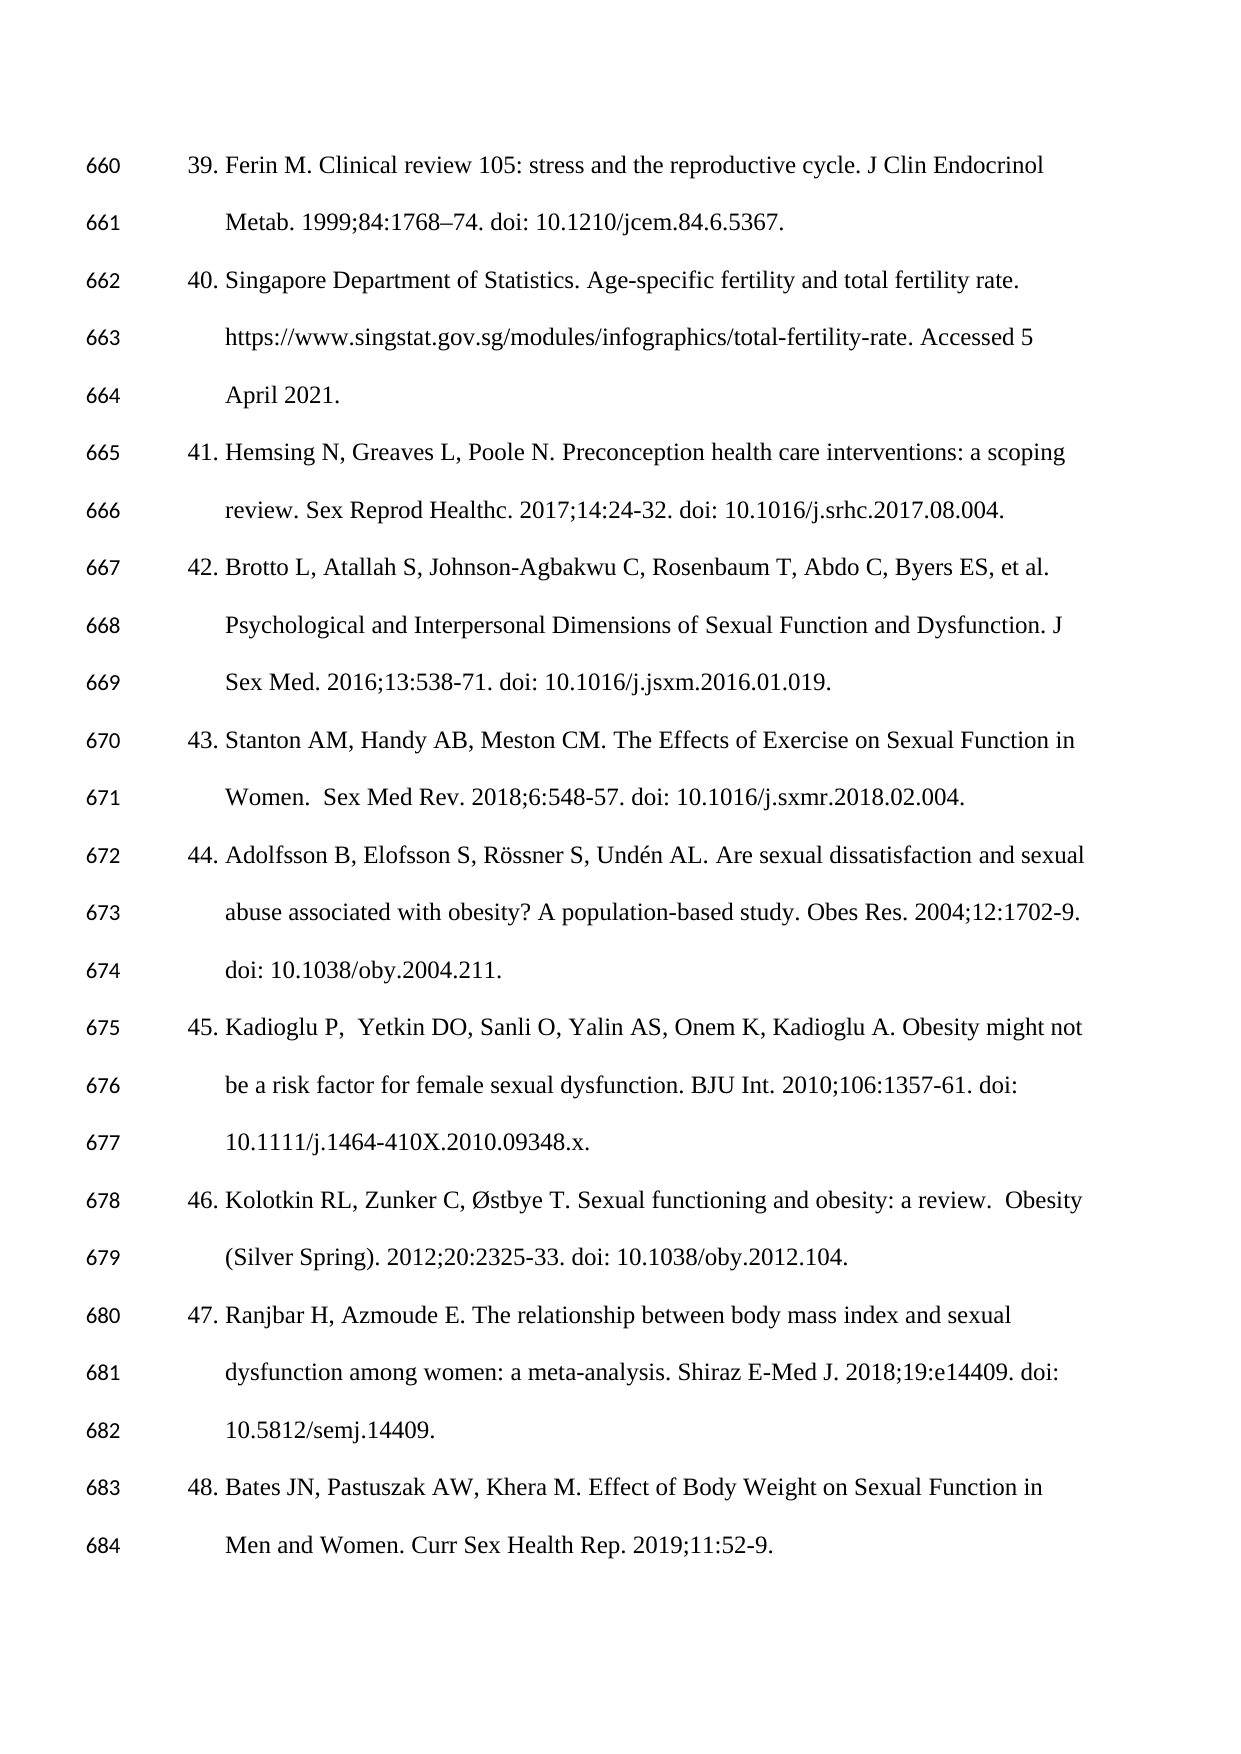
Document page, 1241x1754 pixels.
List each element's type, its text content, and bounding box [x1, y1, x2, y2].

list Singapore Department of Statistics. Age-specific fertility and total fertility rate. https://www.singstat.gov.sg/modules/infographics/total-fertility-rate. Accessed 5 April 2021. [187, 265, 1090, 409]
list Kadioglu P, Yetkin DO, Sanli O, Yalin AS, Onem K, Kadioglu A. Obesity might not be a risk factor for female sexual dysfunction. BJU Int. 2010;106:1357-61. doi: 10.1111/j.1464-410X.2010.09348.x. [187, 1012, 1090, 1156]
list Ferin M. Clinical review 105: stress and the reproductive cycle. J Clin Endocrinol Metab. 1999;84:1768–74. doi: 10.1210/jcem.84.6.5367. [187, 150, 1090, 236]
list Kolotkin RL, Zunker C, Østbye T. Sexual functioning and obesity: a review. Obesity (Silver Spring). 2012;20:2325-33. doi: 10.1038/oby.2012.104. [187, 1185, 1090, 1271]
list Stanton AM, Handy AB, Meston CM. The Effects of Exercise on Sexual Function in Women. Sex Med Rev. 2018;6:548-57. doi: 10.1016/j.sxmr.2018.02.004. [187, 725, 1090, 811]
list Adolfsson B, Elofsson S, Rössner S, Undén AL. Are sexual dissatisfaction and sexual abuse associated with obesity? A population-based study. Obes Res. 2004;12:1702-9. doi: 10.1038/oby.2004.211. [187, 840, 1090, 984]
list Bates JN, Pastuszak AW, Khera M. Effect of Body Weight on Sexual Function in Men and Women. Curr Sex Health Rep. 2019;11:52-9. [187, 1472, 1090, 1559]
list Brotto L, Atallah S, Johnson-Agbakwu C, Rosenbaum T, Abdo C, Byers ES, et al. Psychological and Interpersonal Dimensions of Sexual Function and Dysfunction. J Sex Med. 2016;13:538-71. doi: 10.1016/j.jsxm.2016.01.019. [187, 552, 1090, 696]
list Ranjbar H, Azmoude E. The relationship between body mass index and sexual dysfunction among women: a meta-analysis. Shiraz E-Med J. 2018;19:e14409. doi: 10.5812/semj.14409. [187, 1300, 1090, 1444]
list Hemsing N, Greaves L, Poole N. Preconception health care interventions: a scoping review. Sex Reprod Healthc. 2017;14:24-32. doi: 10.1016/j.srhc.2017.08.004. [187, 437, 1090, 524]
